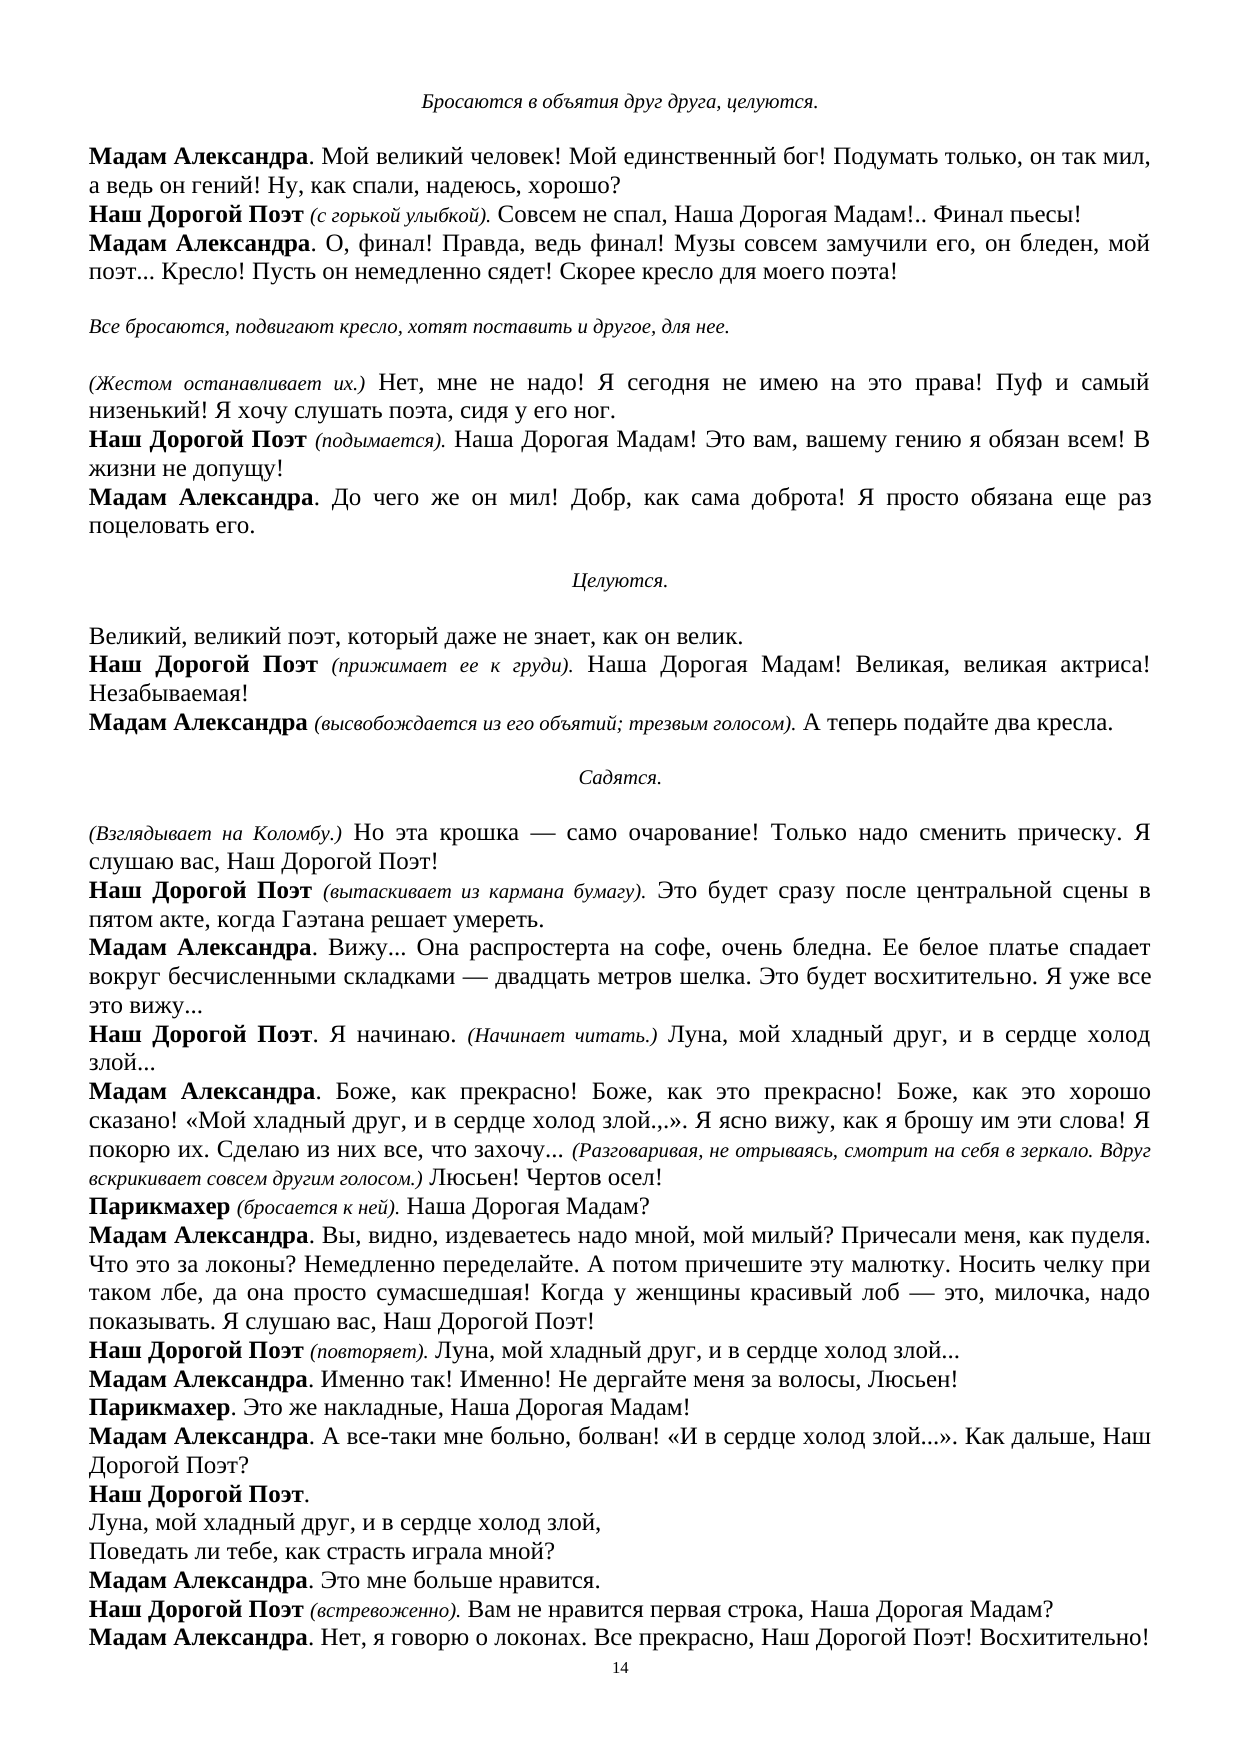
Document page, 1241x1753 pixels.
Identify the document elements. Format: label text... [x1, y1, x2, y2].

text Парикмахер. Это же накладные, Наша Дорогая Мадам! [89, 1392, 1152, 1421]
text Наш Дорогой Поэт (повторяет). Луна, мой хладный друг, и в сердце холод злой... [89, 1335, 1152, 1364]
text Бросаются в объятия друг друга, целуются. [89, 89, 1152, 113]
text Мадам Александра. До чего же он мил! Добр, как сама доброта! Я просто обязана еще раз поцеловать его. [89, 482, 1152, 539]
text Мадам Александра. Боже, как прекрасно! Боже, как это прекрасно! Боже, как это хорошо сказано! «Мой хладный друг, и в сердце холод злой.,.». Я ясно вижу, как я брошу им эти слова! Я покорю их. Сделаю из них все, что захочу... (Разговаривая, не отрываясь, смотрит на себя в зеркало. Вдруг вскрикивает совсем другим голосом.) Люсьен! Чертов осел! [89, 1076, 1152, 1191]
text Наш Дорогой Поэт (подымается). Наша Дорогая Мадам! Это вам, вашему гению я обязан всем! В жизни не допущу! [89, 424, 1152, 482]
text Мадам Александра. Именно так! Именно! Не дергайте меня за волосы, Люсьен! [89, 1364, 1152, 1392]
text (Взглядывает на Коломбу.) Но эта крошка — само очарование! Только надо сменить прическу. Я слушаю вас, Наш Дорогой Поэт! [89, 817, 1152, 875]
text Луна, мой хладный друг, и в сердце холод злой, [89, 1507, 1152, 1536]
text Великий, великий поэт, который даже не знает, как он велик. [89, 621, 1152, 649]
text Целуются. [89, 568, 1152, 592]
text Наш Дорогой Поэт (с горькой улыбкой). Совсем не спал, Наша Дорогая Мадам!.. Финал пьесы! [89, 199, 1152, 228]
text Мадам Александра (высвобождается из его объятий; трезвым голосом). А теперь подайте два кресла. [89, 707, 1152, 736]
text (Жестом останавливает их.) Нет, мне не надо! Я сегодня не имею на это права! Пуф и самый низенький! Я хочу слушать поэта, сидя у его ног. [89, 367, 1152, 424]
text Мадам Александра. Мой великий человек! Мой единственный бог! Подумать только, он так мил, а ведь он гений! Ну, как спали, надеюсь, хорошо? [89, 141, 1152, 199]
text Садятся. [89, 764, 1152, 789]
text Мадам Александра. Вы, видно, издеваетесь надо мной, мой милый? Причесали меня, как пуделя. Что это за локоны? Немедленно переделайте. А потом причешите эту малютку. Носить челку при таком лбе, да она просто сумасшедшая! Когда у женщины красивый лоб — это, милочка, надо показывать. Я слушаю вас, Наш Дорогой Поэт! [89, 1220, 1152, 1335]
text Наш Дорогой Поэт. [89, 1479, 1152, 1507]
text Мадам Александра. Вижу... Она распростерта на софе, очень бледна. Ее белое платье спадает вокруг бесчисленными складками — двадцать метров шелка. Это будет восхитительно. Я уже все это вижу... [89, 932, 1152, 1019]
text Все бросаются, подвигают кресло, хотят поставить и другое, для нее. [89, 314, 1152, 338]
text Наш Дорогой Поэт (встревоженно). Вам не нравится первая строка, Наша Дорогая Мадам? [89, 1594, 1152, 1622]
text Мадам Александра. Это мне больше нравится. [89, 1565, 1152, 1594]
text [89, 1622, 1152, 1651]
text Поведать ли тебе, как страсть играла мной? [89, 1536, 1152, 1565]
text Наш Дорогой Поэт (прижимает ее к груди). Наша Дорогая Мадам! Великая, великая актриса! Незабываемая! [89, 649, 1152, 707]
text Мадам Александра. О, финал! Правда, ведь финал! Музы совсем замучили его, он бледен, мой поэт... Кресло! Пусть он немедленно сядет! Скорее кресло для моего поэта! [89, 228, 1152, 285]
text Парикмахер (бросается к ней). Наша Дорогая Мадам? [89, 1191, 1152, 1220]
text Наш Дорогой Поэт (вытаскивает из кармана бумагу). Это будет сразу после центральной сцены в пятом акте, когда Гаэтана решает умереть. [89, 875, 1152, 932]
text Наш Дорогой Поэт. Я начинаю. (Начинает читать.) Луна, мой хладный друг, и в сердце холод злой... [89, 1019, 1152, 1076]
text Мадам Александра. А все-таки мне больно, болван! «И в сердце холод злой...». Как дальше, Наш Дорогой Поэт? [89, 1421, 1152, 1479]
